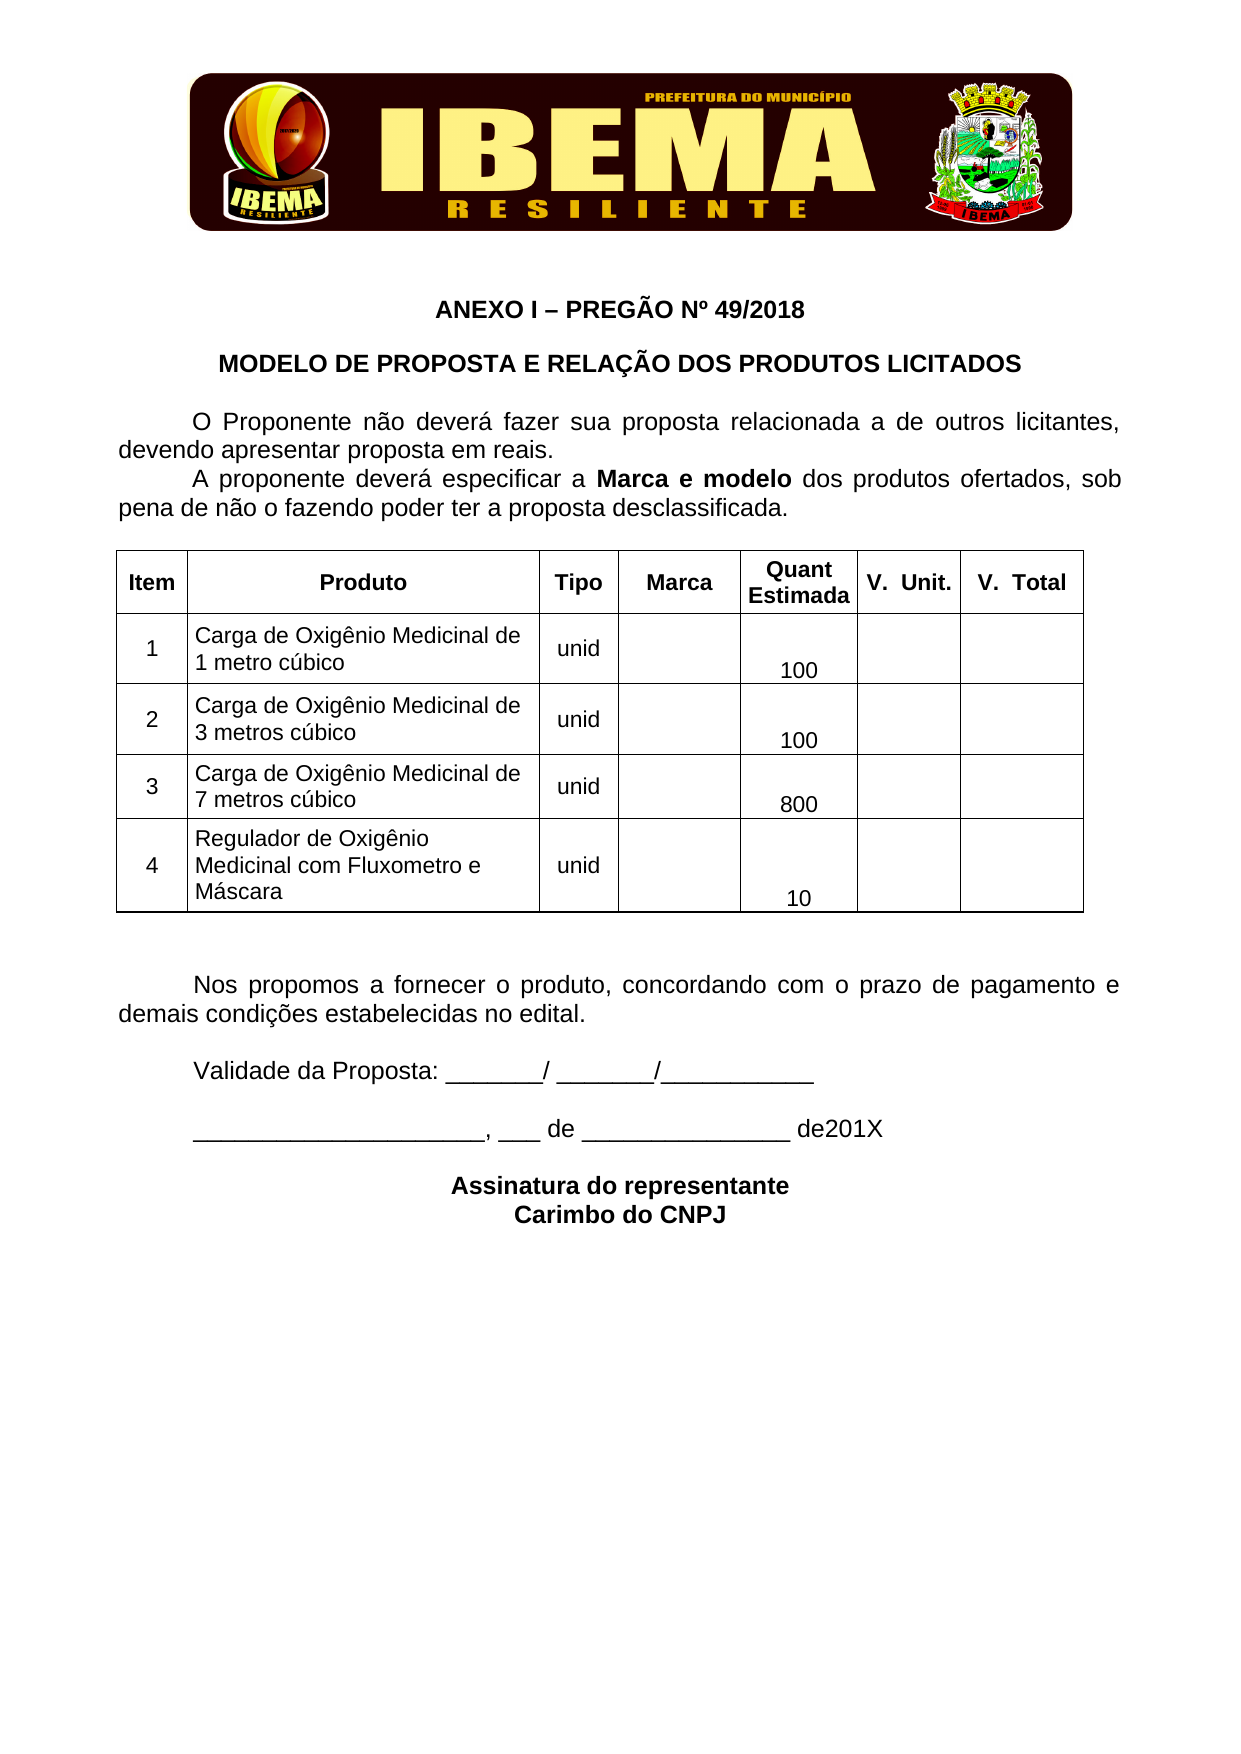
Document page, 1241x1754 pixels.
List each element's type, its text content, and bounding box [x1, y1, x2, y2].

table_header V. Total [961, 551, 1083, 613]
text O Proponente não deverá fazer sua proposta relacionada a de outros licitantes, devendo apresentar proposta em reais. [118, 407, 1122, 464]
table_cell unid [540, 614, 618, 683]
table_cell unid [540, 755, 618, 818]
table_header Tipo [540, 551, 618, 613]
table_header Marca [619, 551, 740, 613]
table_cell [961, 819, 1083, 911]
table_cell 4 [117, 819, 187, 911]
text ANEXO I – PREGÃO Nº 49/2018 [118, 295, 1122, 324]
table_header Item [117, 551, 187, 613]
picture [186, 73, 1073, 231]
table_cell 1 [117, 614, 187, 683]
table_cell [619, 755, 740, 818]
text Carimbo do CNPJ [118, 1200, 1122, 1229]
table_cell [858, 614, 960, 683]
table_cell Carga de Oxigênio Medicinal de 3 metros cúbico [188, 684, 539, 753]
table_cell [858, 755, 960, 818]
table_cell Carga de Oxigênio Medicinal de 7 metros cúbico [188, 755, 539, 818]
text _____________________, ___ de _______________ de201X [118, 1114, 1122, 1142]
table_cell Regulador de Oxigênio Medicinal com Fluxometro e Máscara [188, 819, 539, 911]
table_header Quant Estimada [741, 551, 857, 613]
table_cell unid [540, 819, 618, 911]
table_cell [961, 684, 1083, 753]
table_cell 10 [741, 819, 857, 911]
table_cell [858, 819, 960, 911]
table_cell [961, 614, 1083, 683]
table_cell 100 [741, 684, 857, 753]
table_cell 100 [741, 614, 857, 683]
text A proponente deverá especificar a Marca e modelo dos produtos ofertados, sob pena de não o fazendo poder ter a proposta desclassificada. [118, 464, 1122, 522]
text Assinatura do representante [118, 1171, 1122, 1200]
table_cell Carga de Oxigênio Medicinal de 1 metro cúbico [188, 614, 539, 683]
text Validade da Proposta: _______/ _______/___________ [118, 1056, 1122, 1085]
table_header V. Unit. [858, 551, 960, 613]
table_cell 800 [741, 755, 857, 818]
table_cell [961, 755, 1083, 818]
table_cell [619, 684, 740, 753]
table_cell [858, 684, 960, 753]
table_header Produto [188, 551, 539, 613]
table_cell [619, 614, 740, 683]
table_cell unid [540, 684, 618, 753]
table_cell 3 [117, 755, 187, 818]
table_cell [619, 819, 740, 911]
text MODELO DE PROPOSTA E RELAÇÃO DOS PRODUTOS LICITADOS [118, 349, 1122, 378]
text Nos propomos a fornecer o produto, concordando com o prazo de pagamento e demais condições estabelecidas no edital. [118, 970, 1122, 1027]
table_cell 2 [117, 684, 187, 753]
